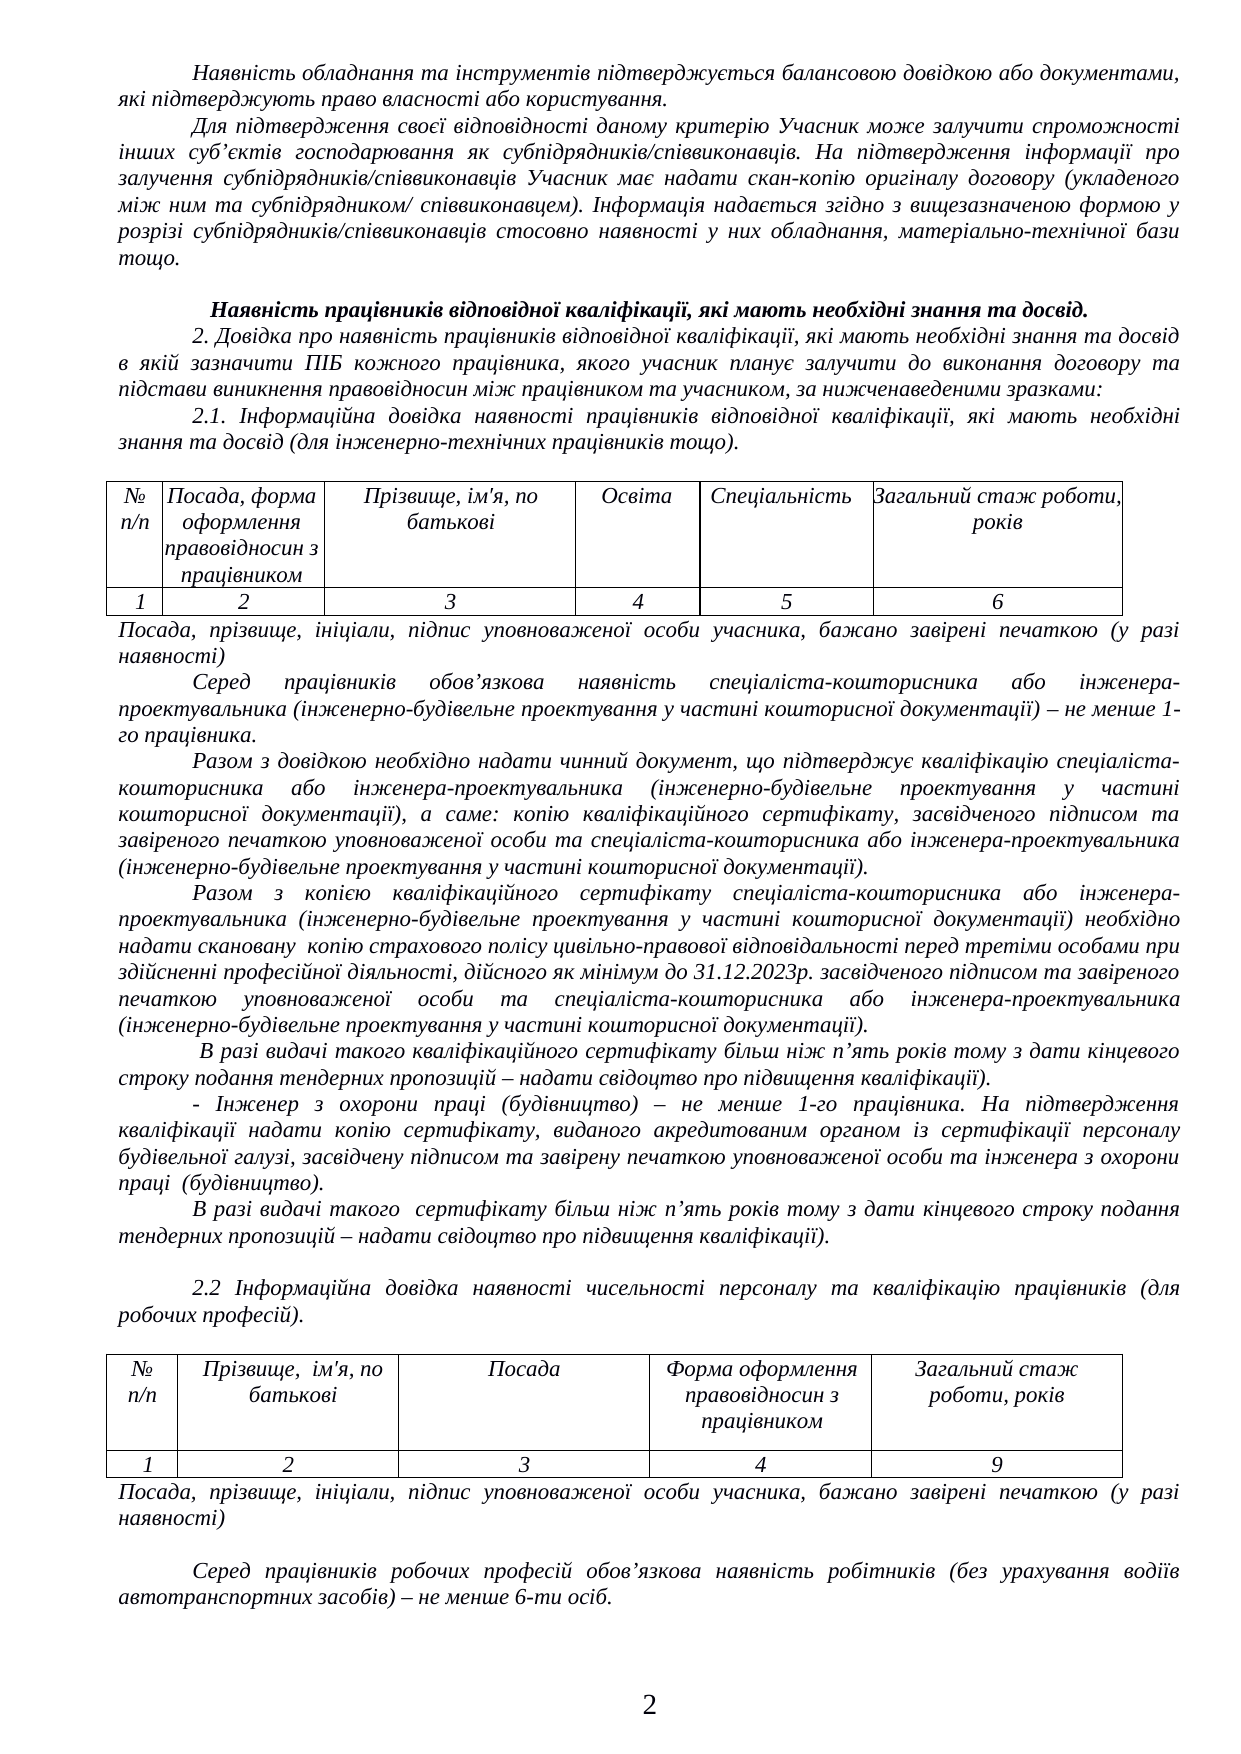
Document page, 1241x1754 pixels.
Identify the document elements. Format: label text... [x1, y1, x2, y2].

table_header Посада, форма оформлення правовідносин з працівником [163, 482, 324, 587]
table_header Спеціальність [701, 482, 873, 587]
table_cell 1 [107, 588, 162, 614]
table_header Прізвище, ім′я, по батькові [178, 1355, 398, 1449]
text В разі видачі такого кваліфікаційного сертифікату більш ніж п’ять років тому з дати кінцевого строку подання тендерних пропозицій – надати свідоцтво про підвищення кваліфікації). [118, 1037, 1181, 1090]
table_cell 9 [872, 1451, 1122, 1477]
table_header Загальний стаж роботи, років [874, 482, 1122, 587]
table_cell 2 [163, 588, 324, 614]
text 2. Довідка про наявність працівників відповідної кваліфікації, які мають необхідні знання та досвід в якій зазначити ПІБ кожного працівника, якого учасник планує залучити до виконання договору та підстави виникнення правовідносин між працівником та учасником, за нижченаведеними зразками: [118, 323, 1181, 402]
text Наявність обладнання та інструментів підтверджується балансовою довідкою або документами, які підтверджують право власності або користування. [118, 59, 1181, 112]
table_cell 6 [874, 588, 1122, 614]
table_cell 2 [178, 1451, 398, 1477]
table_header Загальний стаж роботи, років [872, 1355, 1122, 1449]
text Наявність працівників відповідної кваліфікації, які мають необхідні знання та досвід. [118, 296, 1181, 323]
table_header Освіта [576, 482, 699, 587]
text В разі видачі такого сертифікату більш ніж п’ять років тому з дати кінцевого строку подання тендерних пропозицій – надати свідоцтво про підвищення кваліфікації). [118, 1195, 1181, 1248]
table_cell 5 [701, 588, 873, 614]
table_cell 4 [576, 588, 699, 614]
text 2.1. Інформаційна довідка наявності працівників відповідної кваліфікації, які мають необхідні знання та досвід (для інженерно-технічних працівників тощо). [118, 402, 1181, 454]
table_header Прізвище, ім′я, по батькові [325, 482, 575, 587]
table_cell 3 [325, 588, 575, 614]
table_cell 3 [399, 1451, 649, 1477]
table_header № п/п [107, 482, 162, 587]
text Посада, прізвище, ініціали, підпис уповноваженої особи учасника, бажано завірені печаткою (у разі наявності) [118, 1478, 1181, 1531]
table_header Посада [399, 1355, 649, 1449]
text Разом з довідкою необхідно надати чинний документ, що підтверджує кваліфікацію спеціаліста-кошторисника або інженера-проектувальника (інженерно-будівельне проектування у частині кошторисної документації), а саме: копію кваліфікаційного сертифікату, засвідченого підписом та завіреного печаткою уповноваженої особи та спеціаліста-кошторисника або інженера-проектувальника (інженерно-будівельне проектування у частині кошторисної документації). [118, 747, 1181, 879]
text Серед працівників обов’язкова наявність спеціаліста-кошторисника або інженера-проектувальника (інженерно-будівельне проектування у частині кошторисної документації) – не менше 1-го працівника. [118, 668, 1181, 747]
table_header Форма оформлення правовідносин з працівником [650, 1355, 871, 1449]
text 2.2 Інформаційна довідка наявності чисельності персоналу та кваліфікацію працівників (для робочих професій). [118, 1274, 1181, 1327]
text - Інженер з охорони праці (будівництво) – не менше 1-го працівника. На підтвердження кваліфікації надати копію сертифікату, виданого акредитованим органом із сертифікації персоналу будівельної галузі, засвідчену підписом та завірену печаткою уповноваженої особи та інженера з охорони праці (будівництво). [118, 1090, 1181, 1195]
text Для підтвердження своєї відповідності даному критерію Учасник може залучити спроможності інших суб’єктів господарювання як субпідрядників/співвиконавців. На підтвердження інформації про залучення субпідрядників/співвиконавців Учасник має надати скан-копію оригіналу договору (укладеного між ним та субпідрядником/ співвиконавцем). Інформація надається згідно з вищезазначеною формою у розрізі субпідрядників/співвиконавців стосовно наявності у них обладнання, матеріально-технічної бази тощо. [118, 112, 1181, 270]
table_cell 4 [650, 1451, 871, 1477]
text Серед працівників робочих професій обов’язкова наявність робітників (без урахування водіїв автотранспортних засобів) – не менше 6-ти осіб. [118, 1557, 1181, 1610]
text Разом з копією кваліфікаційного сертифікату спеціаліста-кошторисника або інженера-проектувальника (інженерно-будівельне проектування у частині кошторисної документації) необхідно надати скановану копію страхового полісу цивільно-правової відповідальності перед третіми особами при здійсненні професійної діяльності, дійсного як мінімум до 31.12.2023р. засвідченого підписом та завіреного печаткою уповноваженої особи та спеціаліста-кошторисника або інженера-проектувальника (інженерно-будівельне проектування у частині кошторисної документації). [118, 879, 1181, 1037]
table_cell 1 [107, 1451, 177, 1477]
text Посада, прізвище, ініціали, підпис уповноваженої особи учасника, бажано завірені печаткою (у разі наявності) [118, 616, 1181, 668]
table_header № п/п [107, 1355, 177, 1449]
